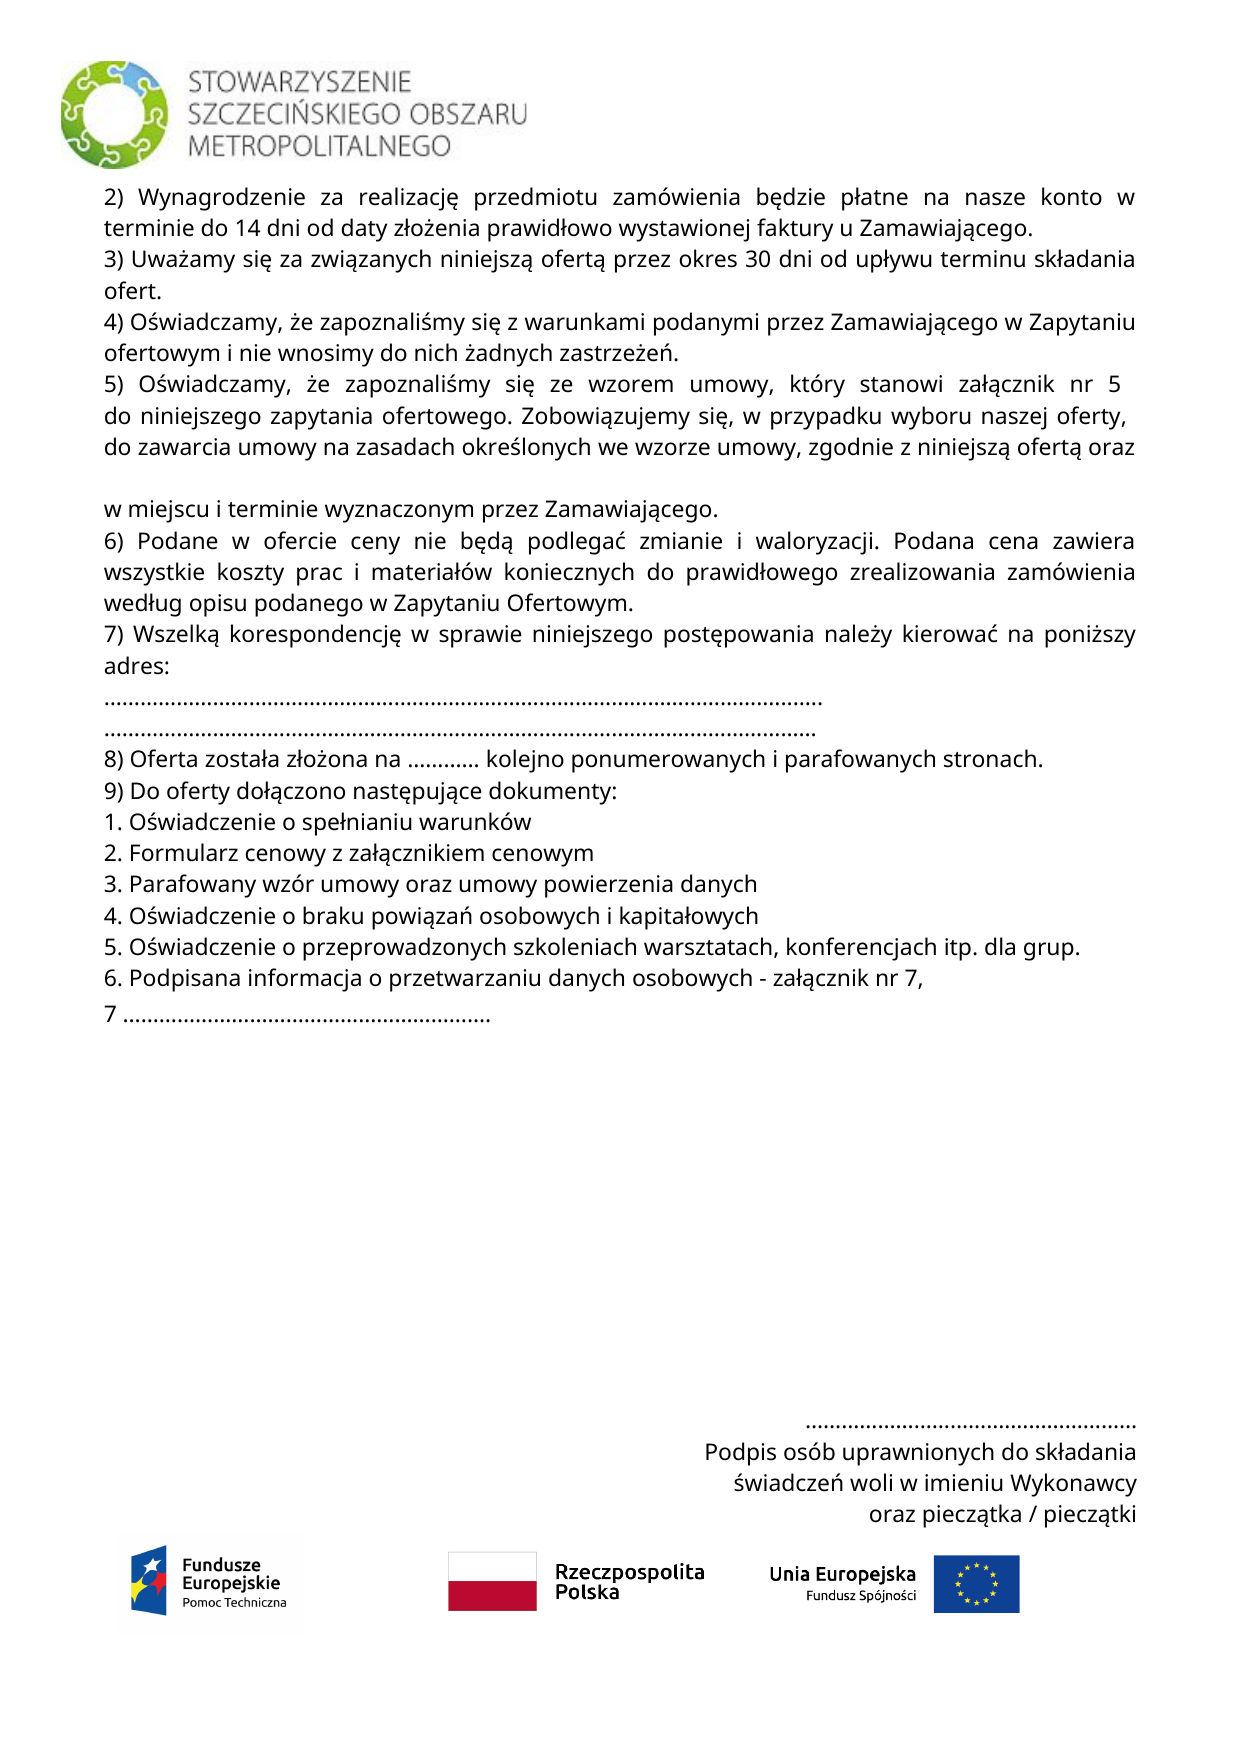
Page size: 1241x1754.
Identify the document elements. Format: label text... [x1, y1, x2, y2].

text oraz pieczątka / pieczątki [103, 1498, 1137, 1529]
text ………………………….…………………… [103, 1404, 1137, 1436]
text 7 ……………………………………………………. [103, 998, 1137, 1029]
text 3) Uważamy się za związanych niniejszą ofertą przez okres 30 dni od upływu terminu składania ofert. [103, 243, 1137, 306]
picture [437, 1543, 714, 1623]
picture [749, 1537, 1037, 1630]
text 7) Wszelką korespondencję w sprawie niniejszego postępowania należy kierować na poniższy adres: [103, 618, 1137, 681]
text Podpis osób uprawnionych do składania [103, 1436, 1137, 1467]
text świadczeń woli w imieniu Wykonawcy [103, 1467, 1137, 1498]
text 6. Podpisana informacja o przetwarzaniu danych osobowych - załącznik nr 7, [103, 962, 1137, 993]
text 5) Oświadczamy, że zapoznaliśmy się ze wzorem umowy, który stanowi załącznik nr 5 do niniejszego zapytania ofertowego. Zobowiązujemy się, w przypadku wyboru naszej oferty, do zawarcia umowy na zasadach określonych we wzorze umowy, zgodnie z niniejszą ofertą oraz w miejscu i terminie wyznaczonym przez Zamawiającego. [103, 368, 1137, 525]
text 6) Podane w ofercie ceny nie będą podlegać zmianie i waloryzacji. Podana cena zawiera wszystkie koszty prac i materiałów koniecznych do prawidłowego zrealizowania zamówienia według opisu podanego w Zapytaniu Ofertowym. [103, 525, 1137, 618]
text 5. Oświadczenie o przeprowadzonych szkoleniach warsztatach, konferencjach itp. dla grup. [103, 931, 1137, 962]
text 2) Wynagrodzenie za realizację przedmiotu zamówienia będzie płatne na nasze konto w terminie do 14 dni od daty złożenia prawidłowo wystawionej faktury u Zamawiającego. [103, 181, 1137, 243]
text 2. Formularz cenowy z załącznikiem cenowym [103, 837, 1137, 868]
text 3. Parafowany wzór umowy oraz umowy powierzenia danych [103, 868, 1137, 900]
text 1. Oświadczenie o spełnianiu warunków [103, 806, 1137, 837]
picture [114, 1531, 303, 1635]
text 8) Oferta została złożona na ………… kolejno ponumerowanych i parafowanych stronach. [103, 743, 1137, 775]
text 9) Do oferty dołączono następujące dokumenty: [103, 775, 1137, 806]
text ………………………………………………………………………………….…………………… [103, 712, 1137, 743]
text 4) Oświadczamy, że zapoznaliśmy się z warunkami podanymi przez Zamawiającego w Zapytaniu ofertowym i nie wnosimy do nich żadnych zastrzeżeń. [103, 306, 1137, 368]
picture [61, 61, 527, 169]
text …………………………………………………………………………………………………...….. [103, 681, 1137, 712]
text 4. Oświadczenie o braku powiązań osobowych i kapitałowych [103, 900, 1137, 931]
